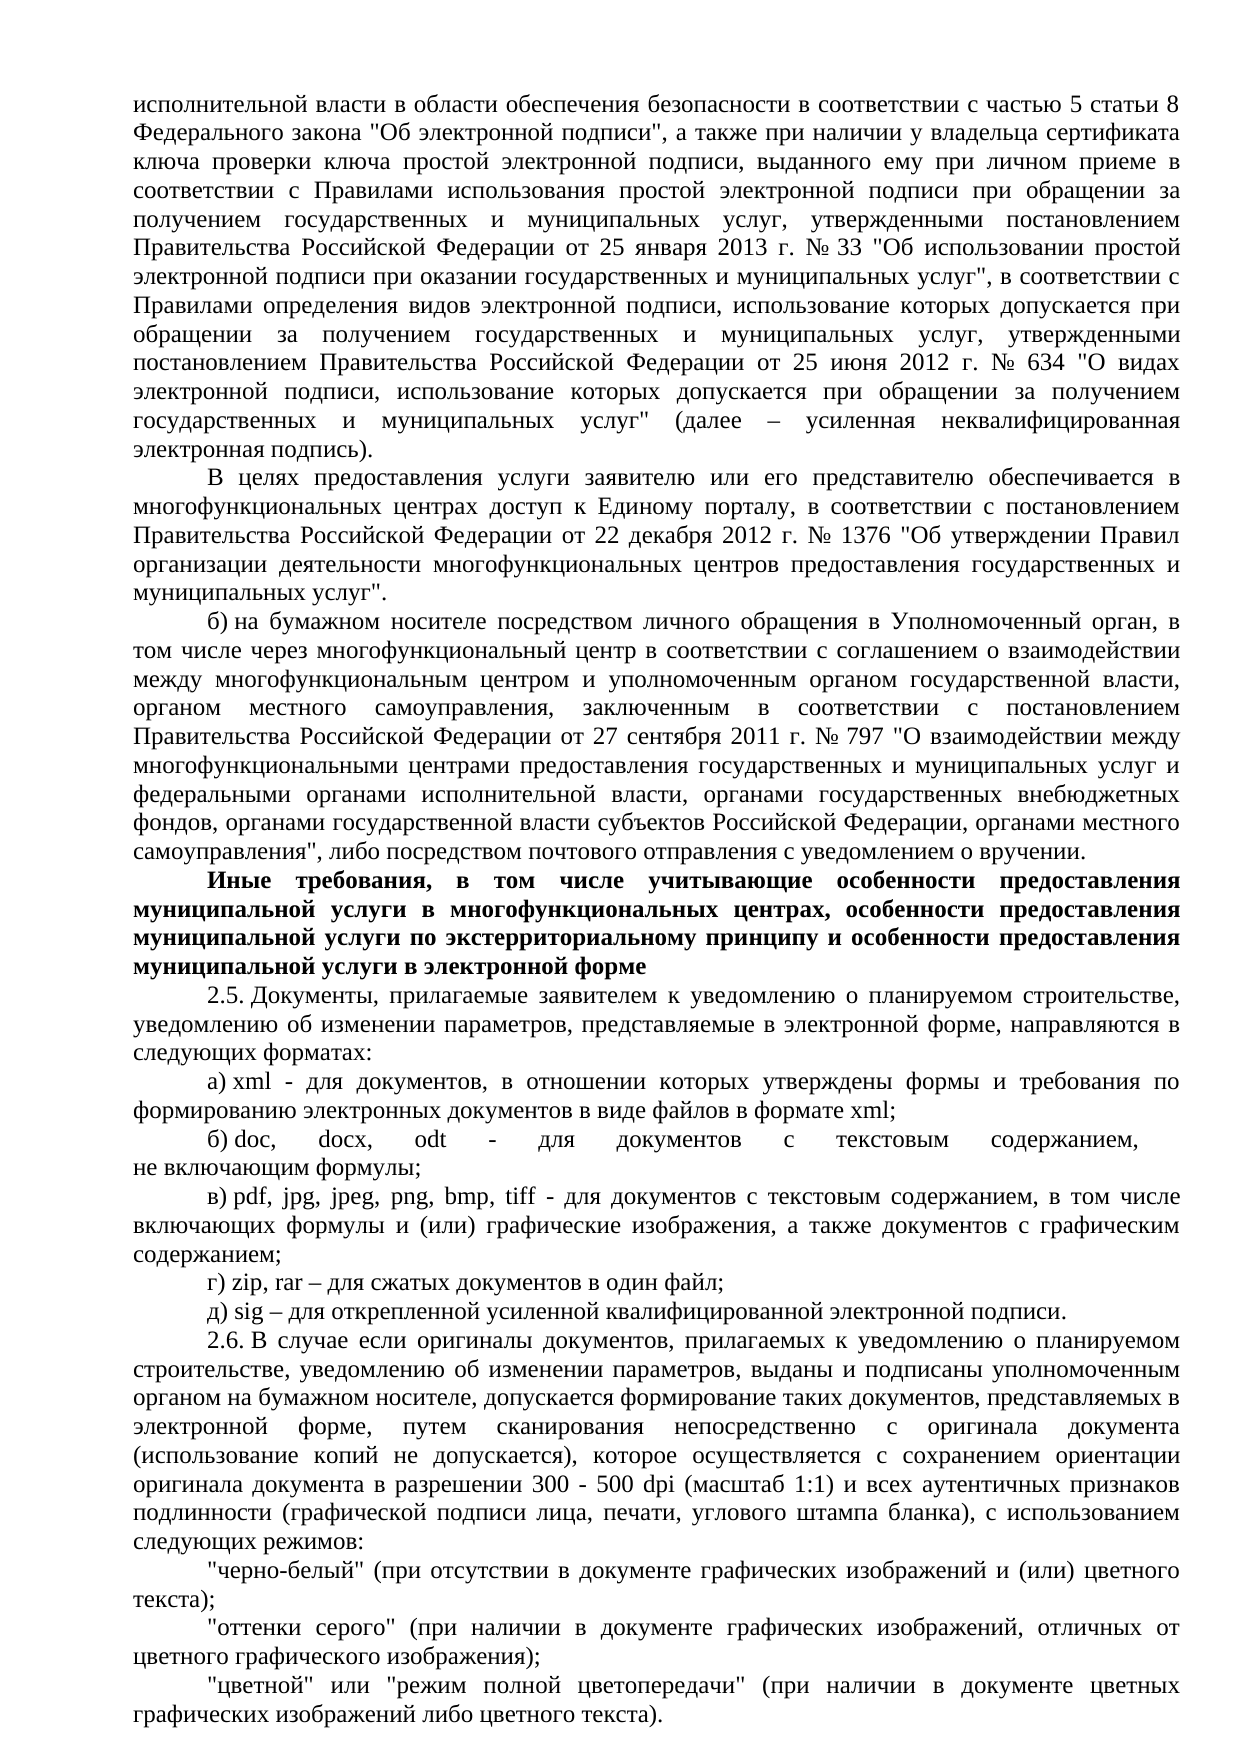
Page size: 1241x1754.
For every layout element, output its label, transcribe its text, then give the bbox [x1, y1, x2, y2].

text д) sig – для открепленной усиленной квалифицированной электронной подписи. [133, 1296, 1181, 1325]
text 2.5. Документы, прилагаемые заявителем к уведомлению о планируемом строительстве, уведомлению об изменении параметров, представляемые в электронной форме, направляются в следующих форматах: [133, 980, 1181, 1066]
text а) xml - для документов, в отношении которых утверждены формы и требования по формированию электронных документов в виде файлов в формате xml; [133, 1066, 1181, 1124]
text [133, 89, 1181, 462]
text В целях предоставления услуги заявителю или его представителю обеспечивается в многофункциональных центрах доступ к Единому порталу, в соответствии с постановлением Правительства Российской Федерации от 22 декабря 2012 г. № 1376 "Об утверждении Правил организации деятельности многофункциональных центров предоставления государственных и муниципальных услуг". [133, 462, 1181, 606]
text Иные требования, в том числе учитывающие особенности предоставления муниципальной услуги в многофункциональных центрах, особенности предоставления муниципальной услуги по экстерриториальному принципу и особенности предоставления муниципальной услуги в электронной форме [133, 865, 1181, 980]
text г) zip, rar – для сжатых документов в один файл; [133, 1267, 1181, 1296]
text в) pdf, jpg, jpeg, png, bmp, tiff - для документов с текстовым содержанием, в том числе включающих формулы и (или) графические изображения, а также документов с графическим содержанием; [133, 1181, 1181, 1267]
text "черно-белый" (при отсутствии в документе графических изображений и (или) цветного текста); [133, 1555, 1181, 1612]
text б) на бумажном носителе посредством личного обращения в Уполномоченный орган, в том числе через многофункциональный центр в соответствии с соглашением о взаимодействии между многофункциональным центром и уполномоченным органом государственной власти, органом местного самоуправления, заключенным в соответствии с постановлением Правительства Российской Федерации от 27 сентября 2011 г. № 797 "О взаимодействии между многофункциональными центрами предоставления государственных и муниципальных услуг и федеральными органами исполнительной власти, органами государственных внебюджетных фондов, органами государственной власти субъектов Российской Федерации, органами местного самоуправления", либо посредством почтового отправления с уведомлением о вручении. [133, 606, 1181, 865]
text б) doc, docx, odt - для документов с текстовым содержанием, не включающим формулы; [133, 1124, 1181, 1181]
text "оттенки серого" (при наличии в документе графических изображений, отличных от цветного графического изображения); [133, 1612, 1181, 1670]
text "цветной" или "режим полной цветопередачи" (при наличии в документе цветных графических изображений либо цветного текста). [133, 1670, 1181, 1727]
text 2.6. В случае если оригиналы документов, прилагаемых к уведомлению о планируемом строительстве, уведомлению об изменении параметров, выданы и подписаны уполномоченным органом на бумажном носителе, допускается формирование таких документов, представляемых в электронной форме, путем сканирования непосредственно с оригинала документа (использование копий не допускается), которое осуществляется с сохранением ориентации оригинала документа в разрешении 300 - 500 dpi (масштаб 1:1) и всех аутентичных признаков подлинности (графической подписи лица, печати, углового штампа бланка), с использованием следующих режимов: [133, 1325, 1181, 1555]
